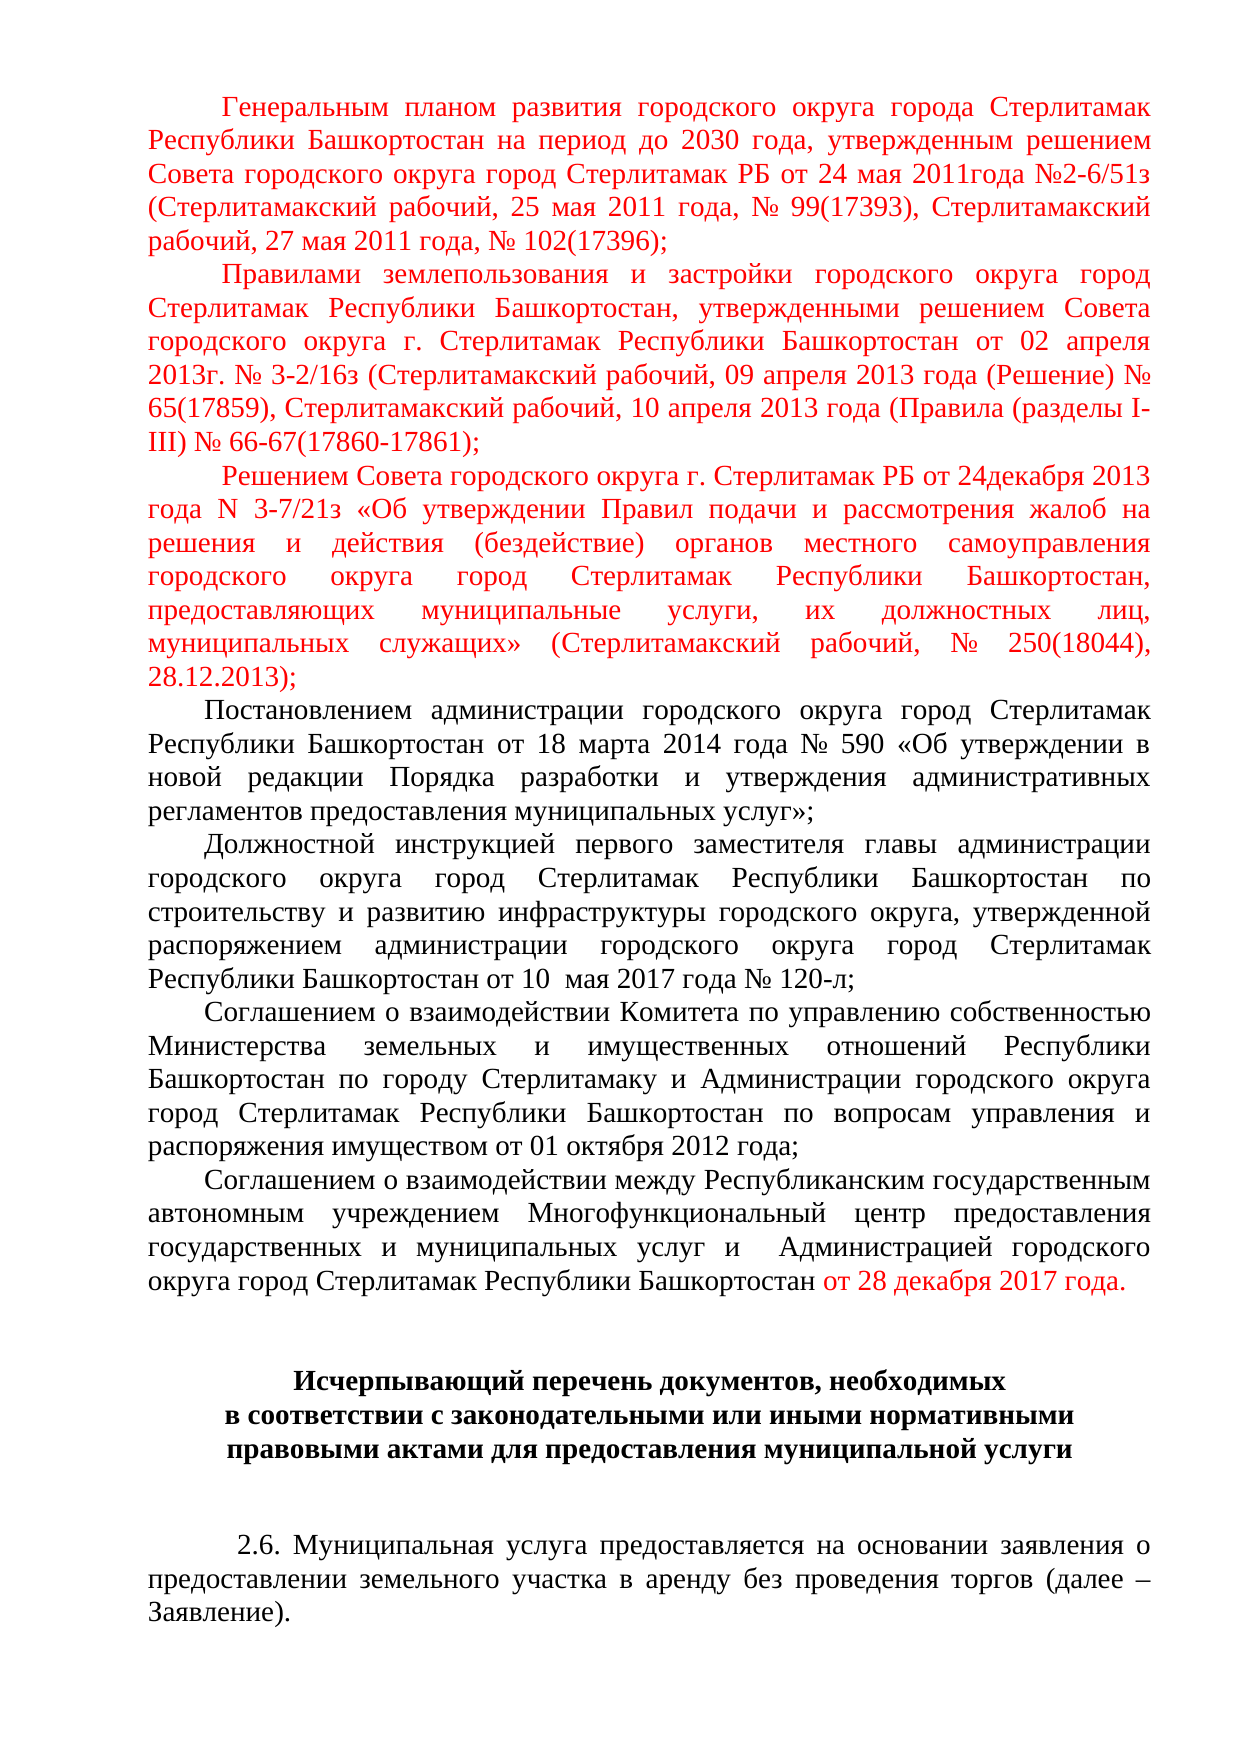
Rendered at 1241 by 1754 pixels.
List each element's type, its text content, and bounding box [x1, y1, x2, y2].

text Должностной инструкцией первого заместителя главы администрации городского округа город Стерлитамак Республики Башкортостан по строительству и развитию инфраструктуры городского округа, утвержденной распоряжением администрации городского округа город Стерлитамак Республики Башкортостан от 10 мая 2017 года № 120-л; [148, 827, 1152, 994]
text Соглашением о взаимодействии между Республиканским государственным автономным учреждением Многофункциональный центр предоставления государственных и муниципальных услуг и Администрацией городского округа город Стерлитамак Республики Башкортостан от 28 декабря 2017 года. [148, 1162, 1152, 1296]
text Постановлением администрации городского округа город Стерлитамак Республики Башкортостан от 18 марта 2014 года № 590 «Об утверждении в новой редакции Порядка разработки и утверждения административных регламентов предоставления муниципальных услуг»; [148, 692, 1152, 827]
text Соглашением о взаимодействии Комитета по управлению собственностью Министерства земельных и имущественных отношений Республики Башкортостан по городу Стерлитамаку и Администрации городского округа город Стерлитамак Республики Башкортостан по вопросам управления и распоряжения имуществом от 01 октября 2012 года; [148, 994, 1152, 1162]
text в соответствии с законодательными или иными нормативными правовыми актами для предоставления муниципальной услуги [148, 1397, 1152, 1466]
text Исчерпывающий перечень документов, необходимых [148, 1363, 1152, 1397]
text Генеральным планом развития городского округа города Стерлитамак Республики Башкортостан на период до 2030 года, утвержденным решением Совета городского округа город Стерлитамак РБ от 24 мая 2011года №2-6/51з (Стерлитамакский рабочий, 25 мая 2011 года, № 99(17393), Стерлитамакский рабочий, 27 мая 2011 года, № 102(17396); [148, 189, 1152, 256]
text Правилами землепользования и застройки городского округа город Стерлитамак Республики Башкортостан, утвержденными решением Совета городского округа г. Стерлитамак Республики Башкортостан от 02 апреля 2013г. № 3-2/16з (Стерлитамакский рабочий, 09 апреля 2013 года (Решение) № 65(17859), Стерлитамакский рабочий, 10 апреля 2013 года (Правила (разделы I-III) № 66-67(17860-17861); [148, 256, 1152, 458]
text Генеральным планом развития городского округа города Стерлитамак Республики Башкортостан на период до 2030 года, утвержденным решением Совета городского округа город Стерлитамак РБ от 24 мая 2011года №2-6/51з (Стерлитамакский рабочий, 25 мая 2011 года, № 99(17393), Стерлитамакский рабочий, 27 мая 2011 года, № 102(17396); [148, 89, 1152, 156]
text Решением Совета городского округа г. Стерлитамак РБ от 24декабря 2013 года N 3-7/21з «Об утверждении Правил подачи и рассмотрения жалоб на решения и действия (бездействие) органов местного самоуправления городского округа город Стерлитамак Республики Башкортостан, предоставляющих муниципальные услуги, их должностных лиц, муниципальных служащих» (Стерлитамакский рабочий, № 250(18044), 28.12.2013); [148, 458, 1152, 692]
text 2.6. Муниципальная услуга предоставляется на основании заявления о предоставлении земельного участка в аренду без проведения торгов (далее – Заявление). [148, 1527, 1152, 1628]
